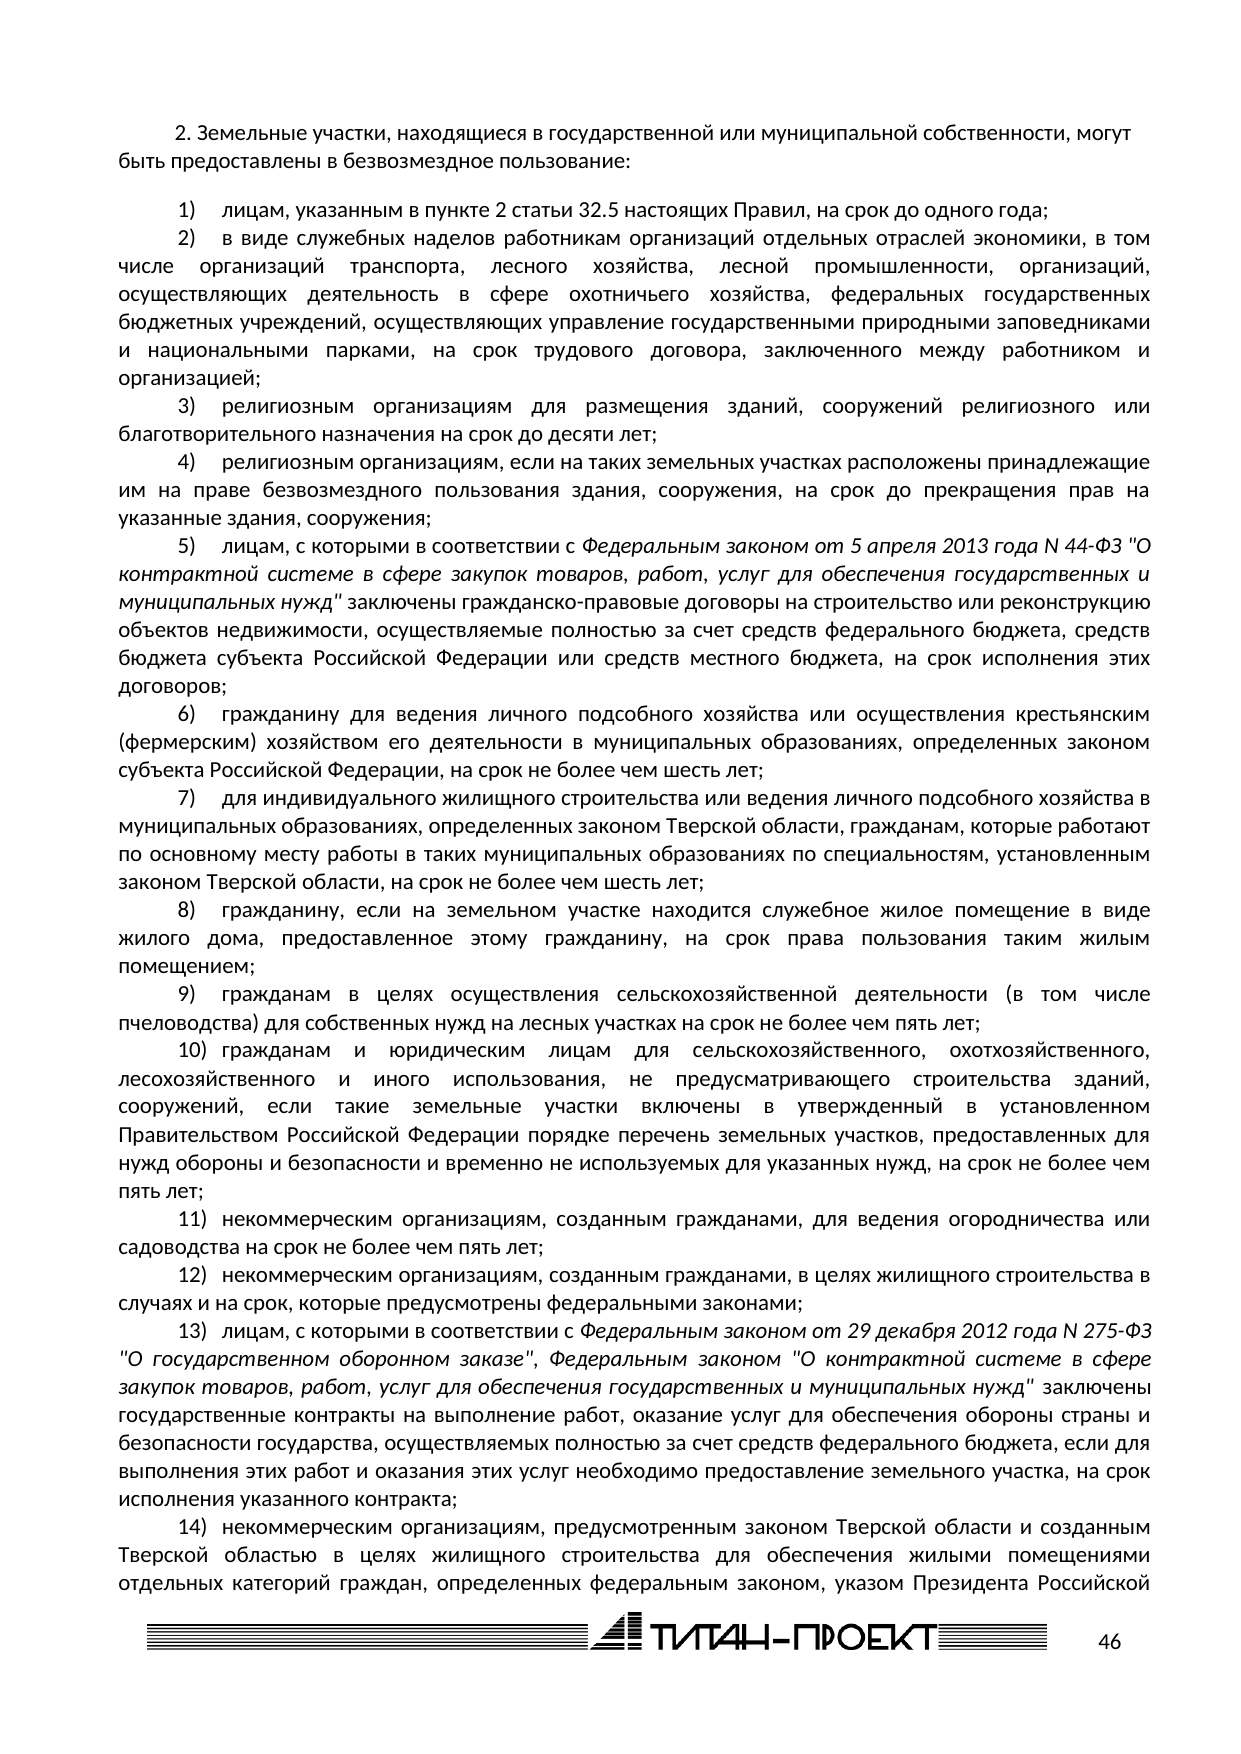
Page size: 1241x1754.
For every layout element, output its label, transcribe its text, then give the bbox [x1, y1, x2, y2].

list лицам, с которыми в соответствии с Федеральным законом от 5 апреля 2013 года N 44-ФЗ "О контрактной системе в сфере закупок товаров, работ, услуг для обеспечения государственных и муниципальных нужд" заключены гражданско-правовые договоры на строительство или реконструкцию объектов недвижимости, осуществляемые полностью за счет средств федерального бюджета, средств бюджета субъекта Российской Федерации или средств местного бюджета, на срок исполнения этих договоров; [118, 531, 1152, 699]
list для индивидуального жилищного строительства или ведения личного подсобного хозяйства в муниципальных образованиях, определенных законом Тверской области, гражданам, которые работают по основному месту работы в таких муниципальных образованиях по специальностям, установленным законом Тверской области, на срок не более чем шесть лет; [118, 783, 1152, 896]
list религиозным организациям для размещения зданий, сооружений религиозного или благотворительного назначения на срок до десяти лет; [118, 391, 1152, 447]
list гражданину, если на земельном участке находится служебное жилое помещение в виде жилого дома, предоставленное этому гражданину, на срок права пользования таким жилым помещением; [118, 896, 1152, 979]
list некоммерческим организациям, созданным гражданами, в целях жилищного строительства в случаях и на срок, которые предусмотрены федеральными законами; [118, 1260, 1152, 1316]
text 2. Земельные участки, находящиеся в государственной или муниципальной собственности, могут быть предоставлены в безвозмездное пользование: [118, 118, 1152, 174]
list гражданам в целях осуществления сельскохозяйственной деятельности (в том числе пчеловодства) для собственных нужд на лесных участках на срок не более чем пять лет; [118, 979, 1152, 1036]
list религиозным организациям, если на таких земельных участках расположены принадлежащие им на праве безвозмездного пользования здания, сооружения, на срок до прекращения прав на указанные здания, сооружения; [118, 447, 1152, 531]
list лицам, указанным в пункте 2 статьи 32.5 настоящих Правил, на срок до одного года; [118, 195, 1152, 223]
list некоммерческим организациям, созданным гражданами, для ведения огородничества или садоводства на срок не более чем пять лет; [118, 1204, 1152, 1260]
list гражданам и юридическим лицам для сельскохозяйственного, охотхозяйственного, лесохозяйственного и иного использования, не предусматривающего строительства зданий, сооружений, если такие земельные участки включены в утвержденный в установленном Правительством Российской Федерации порядке перечень земельных участков, предоставленных для нужд обороны и безопасности и временно не используемых для указанных нужд, на срок не более чем пять лет; [118, 1036, 1152, 1204]
list в виде служебных наделов работникам организаций отдельных отраслей экономики, в том числе организаций транспорта, лесного хозяйства, лесной промышленности, организаций, осуществляющих деятельность в сфере охотничьего хозяйства, федеральных государственных бюджетных учреждений, осуществляющих управление государственными природными заповедниками и национальными парками, на срок трудового договора, заключенного между работником и организацией; [118, 223, 1152, 391]
list гражданину для ведения личного подсобного хозяйства или осуществления крестьянским (фермерским) хозяйством его деятельности в муниципальных образованиях, определенных законом субъекта Российской Федерации, на срок не более чем шесть лет; [118, 699, 1152, 783]
picture [147, 1612, 1047, 1650]
list лицам, с которыми в соответствии с Федеральным законом от 29 декабря 2012 года N 275-ФЗ "О государственном оборонном заказе", Федеральным законом "О контрактной системе в сфере закупок товаров, работ, услуг для обеспечения государственных и муниципальных нужд" заключены государственные контракты на выполнение работ, оказание услуг для обеспечения обороны страны и безопасности государства, осуществляемых полностью за счет средств федерального бюджета, если для выполнения этих работ и оказания этих услуг необходимо предоставление земельного участка, на срок исполнения указанного контракта; [118, 1316, 1152, 1512]
